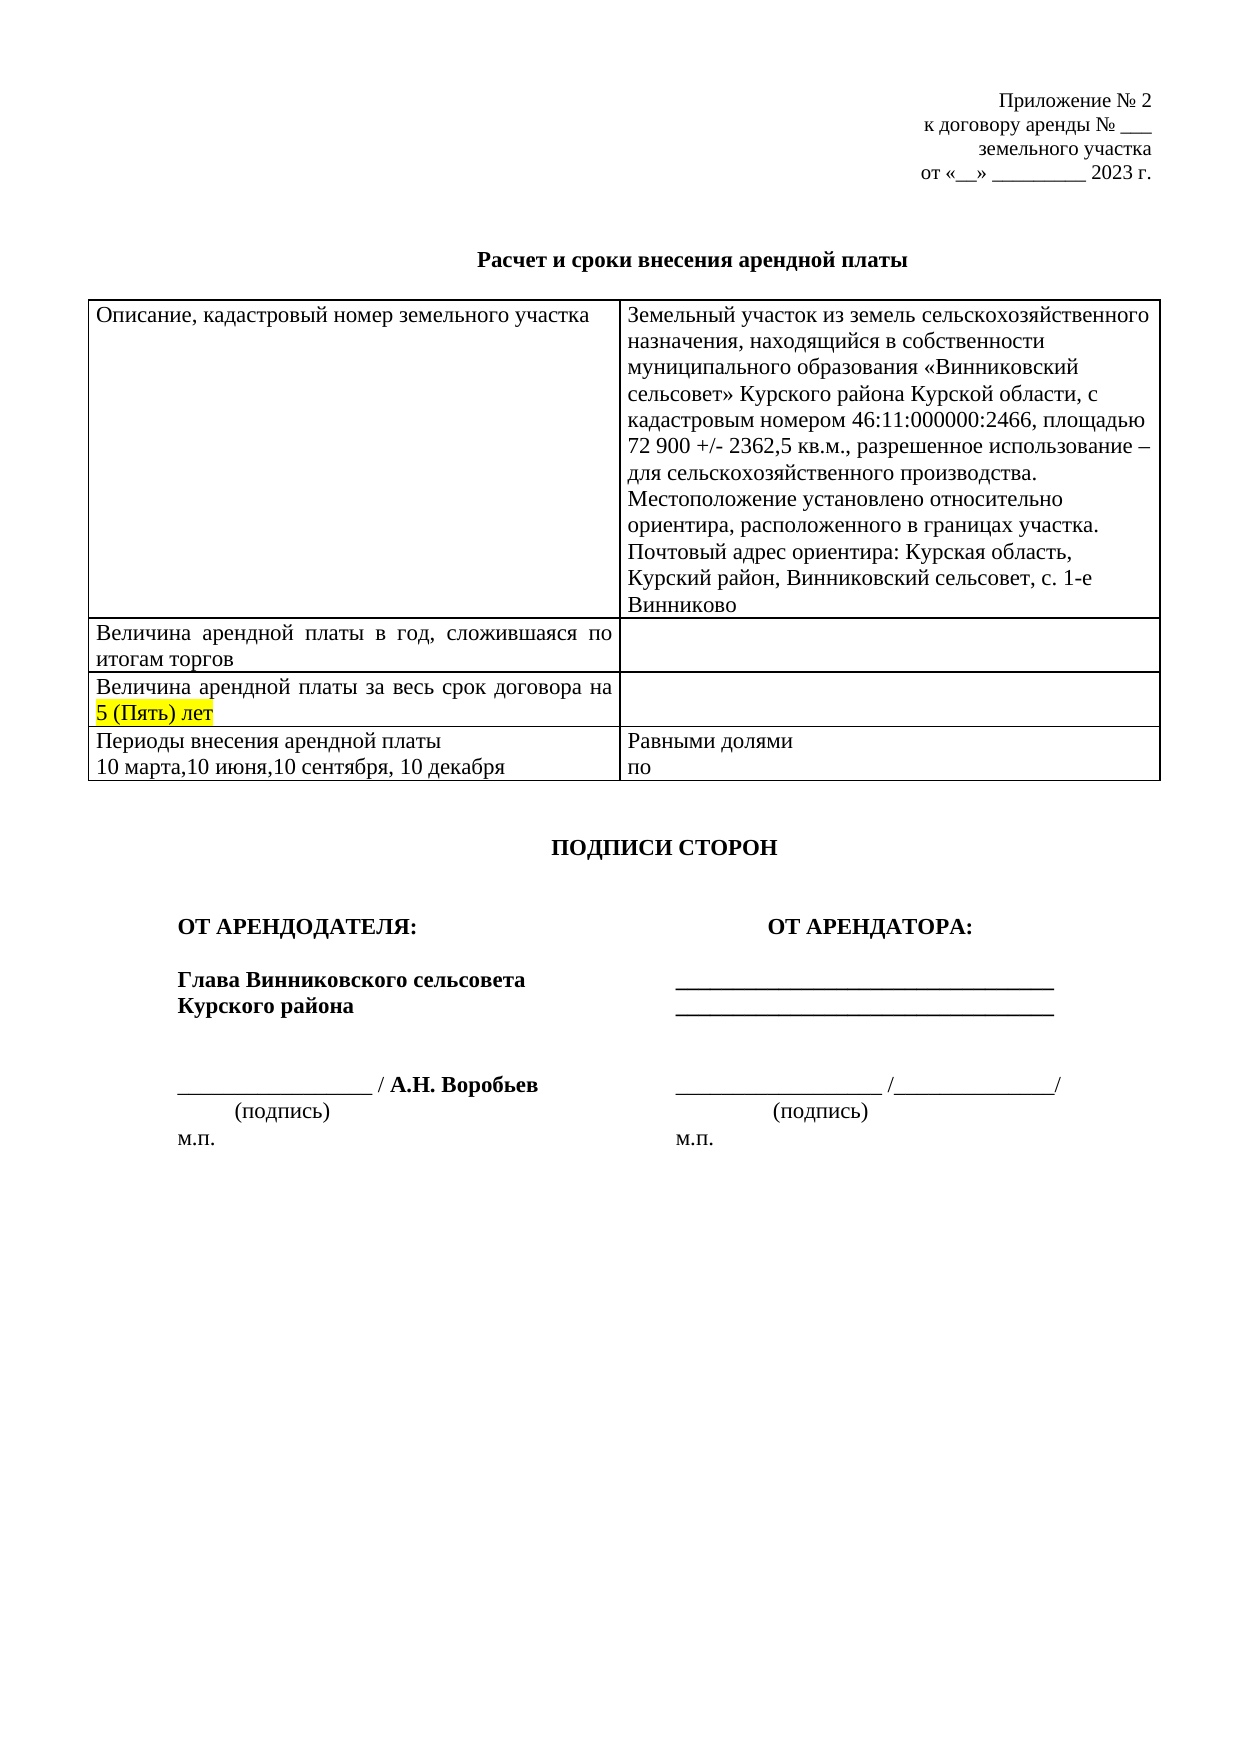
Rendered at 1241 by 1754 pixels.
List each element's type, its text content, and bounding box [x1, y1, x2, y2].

text ПОДПИСИ СТОРОН [177, 834, 1152, 860]
table_cell Величина арендной платы за весь срок договора на 5 (Пять) лет [89, 673, 619, 726]
text от «__» _________ 2023 г. [177, 160, 1152, 184]
table_cell Периоды внесения арендной платы 10 марта,10 июня,10 сентября, 10 декабря [89, 727, 619, 780]
table_cell _________________ / А.Н. Воробьев (подпись) м.п. [166, 1071, 664, 1150]
text Расчет и сроки внесения арендной платы [177, 246, 1152, 273]
table_header Земельный участок из земель сельскохозяйственного назначения, находящийся в собственности муниципального образования «Винниковский сельсовет» Курского района Курской области, с кадастровым номером 46:11:000000:2466, площадью 72 900 +/- 2362,5 кв.м., разрешенное использование – для сельскохозяйственного производства. Местоположение установлено относительно ориентира, расположенного в границах участка. Почтовый адрес ориентира: Курская область, Курский район, Винниковский сельсовет, с. 1-е Винниково [621, 301, 1159, 617]
table_header Глава Винниковского сельсовета Курского района [166, 966, 664, 1071]
table_cell Величина арендной платы в год, сложившаяся по итогам торгов [89, 619, 619, 671]
text ОТ АРЕНДОДАТЕЛЯ: ОТ АРЕНДАТОРА: [177, 913, 1152, 939]
table_cell Равными долями по [621, 727, 1159, 780]
table_cell __________________ /______________/ (подпись) м.п. [664, 1071, 1152, 1150]
text Приложение № 2 [177, 88, 1152, 112]
table_cell [621, 673, 1159, 726]
text к договору аренды № ___ [177, 112, 1152, 136]
table_header Описание, кадастровый номер земельного участка [89, 301, 619, 617]
table_cell [621, 619, 1159, 671]
table_header _________________________________ _________________________________ [664, 966, 1152, 1071]
text земельного участка [177, 136, 1152, 160]
